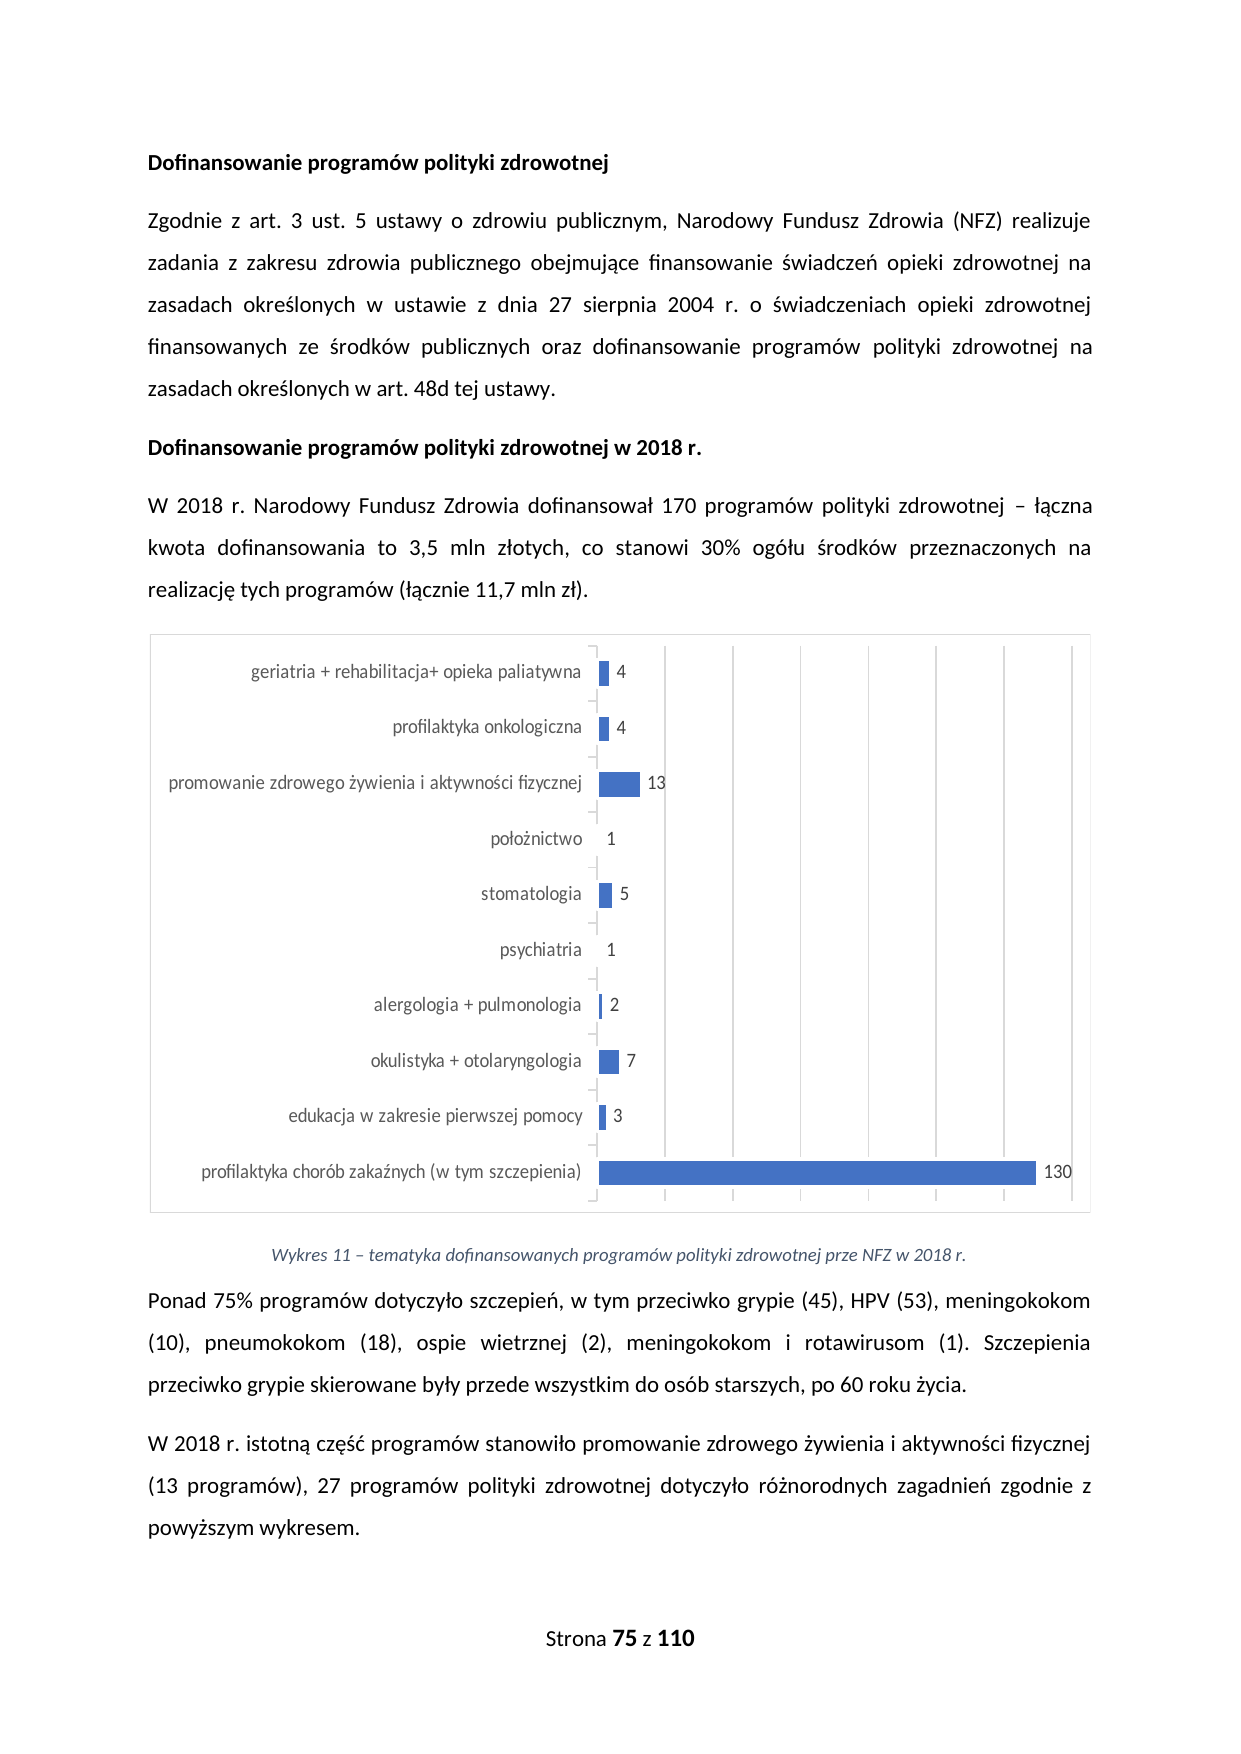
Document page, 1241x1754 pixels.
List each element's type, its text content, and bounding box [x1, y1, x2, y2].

text Dofinansowanie programów polityki zdrowotnej w 2018 r. [148, 433, 1093, 461]
text W 2018 r. Narodowy Fundusz Zdrowia dofinansował 170 programów polityki zdrowotnej – łączna kwota dofinansowania to 3,5 mln złotych, co stanowi 30% ogółu środków przeznaczonych na realizację tych programów (łącznie 11,7 mln zł). [148, 491, 1093, 603]
text Dofinansowanie programów polityki zdrowotnej [148, 148, 1093, 176]
text W 2018 r. istotną część programów stanowiło promowanie zdrowego żywienia i aktywności fizycznej (13 programów), 27 programów polityki zdrowotnej dotyczyło różnorodnych zagadnień zgodnie z powyższym wykresem. [148, 1429, 1093, 1541]
text Ponad 75% programów dotyczyło szczepień, w tym przeciwko grypie (45), HPV (53), meningokokom (10), pneumokokom (18), ospie wietrznej (2), meningokokom i rotawirusom (1). Szczepienia przeciwko grypie skierowane były przede wszystkim do osób starszych, po 60 roku życia. [148, 1287, 1093, 1398]
text Wykres 11 – tematyka dofinansowanych programów polityki zdrowotnej prze NFZ w 2018 r. [148, 1243, 1093, 1266]
text Zgodnie z art. 3 ust. 5 ustawy o zdrowiu publicznym, Narodowy Fundusz Zdrowia (NFZ) realizuje zadania z zakresu zdrowia publicznego obejmujące finansowanie świadczeń opieki zdrowotnej na zasadach określonych w ustawie z dnia 27 sierpnia 2004 r. o świadczeniach opieki zdrowotnej finansowanych ze środków publicznych oraz dofinansowanie programów polityki zdrowotnej na zasadach określonych w art. 48d tej ustawy. [148, 206, 1093, 402]
